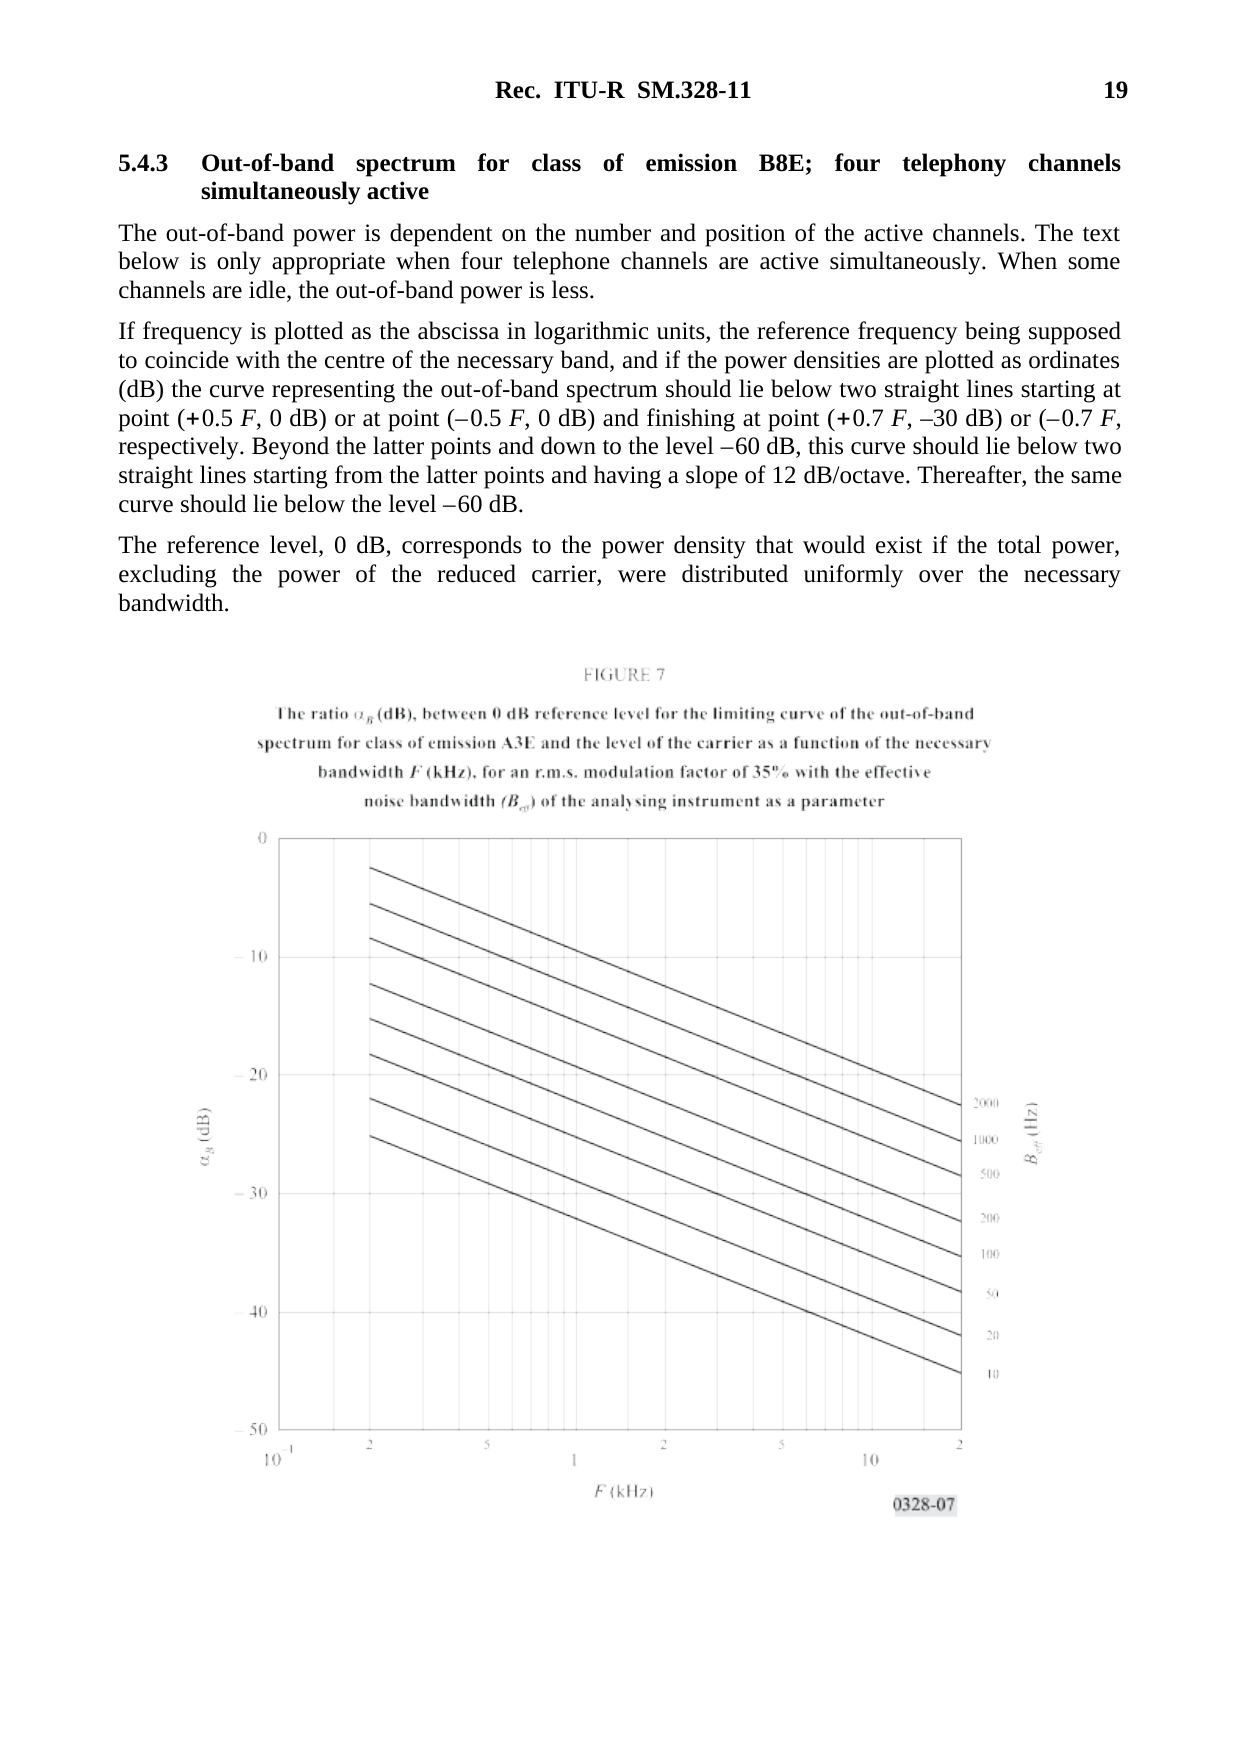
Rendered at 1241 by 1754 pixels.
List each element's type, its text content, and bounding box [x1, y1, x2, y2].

text The reference level, 0 dB, corresponds to the power density that would exist if the total power, excluding the power of the reduced carrier, were distributed uniformly over the necessary bandwidth. [118, 530, 1122, 616]
text The out-of-band power is dependent on the number and position of the active channels. The text below is only appropriate when four telephone channels are active simultaneously. When some channels are idle, the out-of-band power is less. [118, 218, 1122, 304]
subtitle 5.4.3 Out-of-band spectrum for class of emission B8E; four telephony channels simultaneously active [118, 148, 1122, 205]
text If frequency is plotted as the abscissa in logarithmic units, the reference frequency being supposed to coincide with the centre of the necessary band, and if the power densities are plotted as ordinates (dB) the curve representing the out-of-band spectrum should lie below two straight lines starting at point ( 0.5 F, 0 dB) or at point (– 0.5 F, 0 dB) and finishing at point ( 0.7 F, –30 dB) or (– 0.7 F, respectively. Beyond the latter points and down to the level – 60 dB, this curve should lie below two straight lines starting from the latter points and having a slope of 12 dB/octave. Thereafter, the same curve should lie below the level – 60 dB. [118, 316, 1122, 518]
